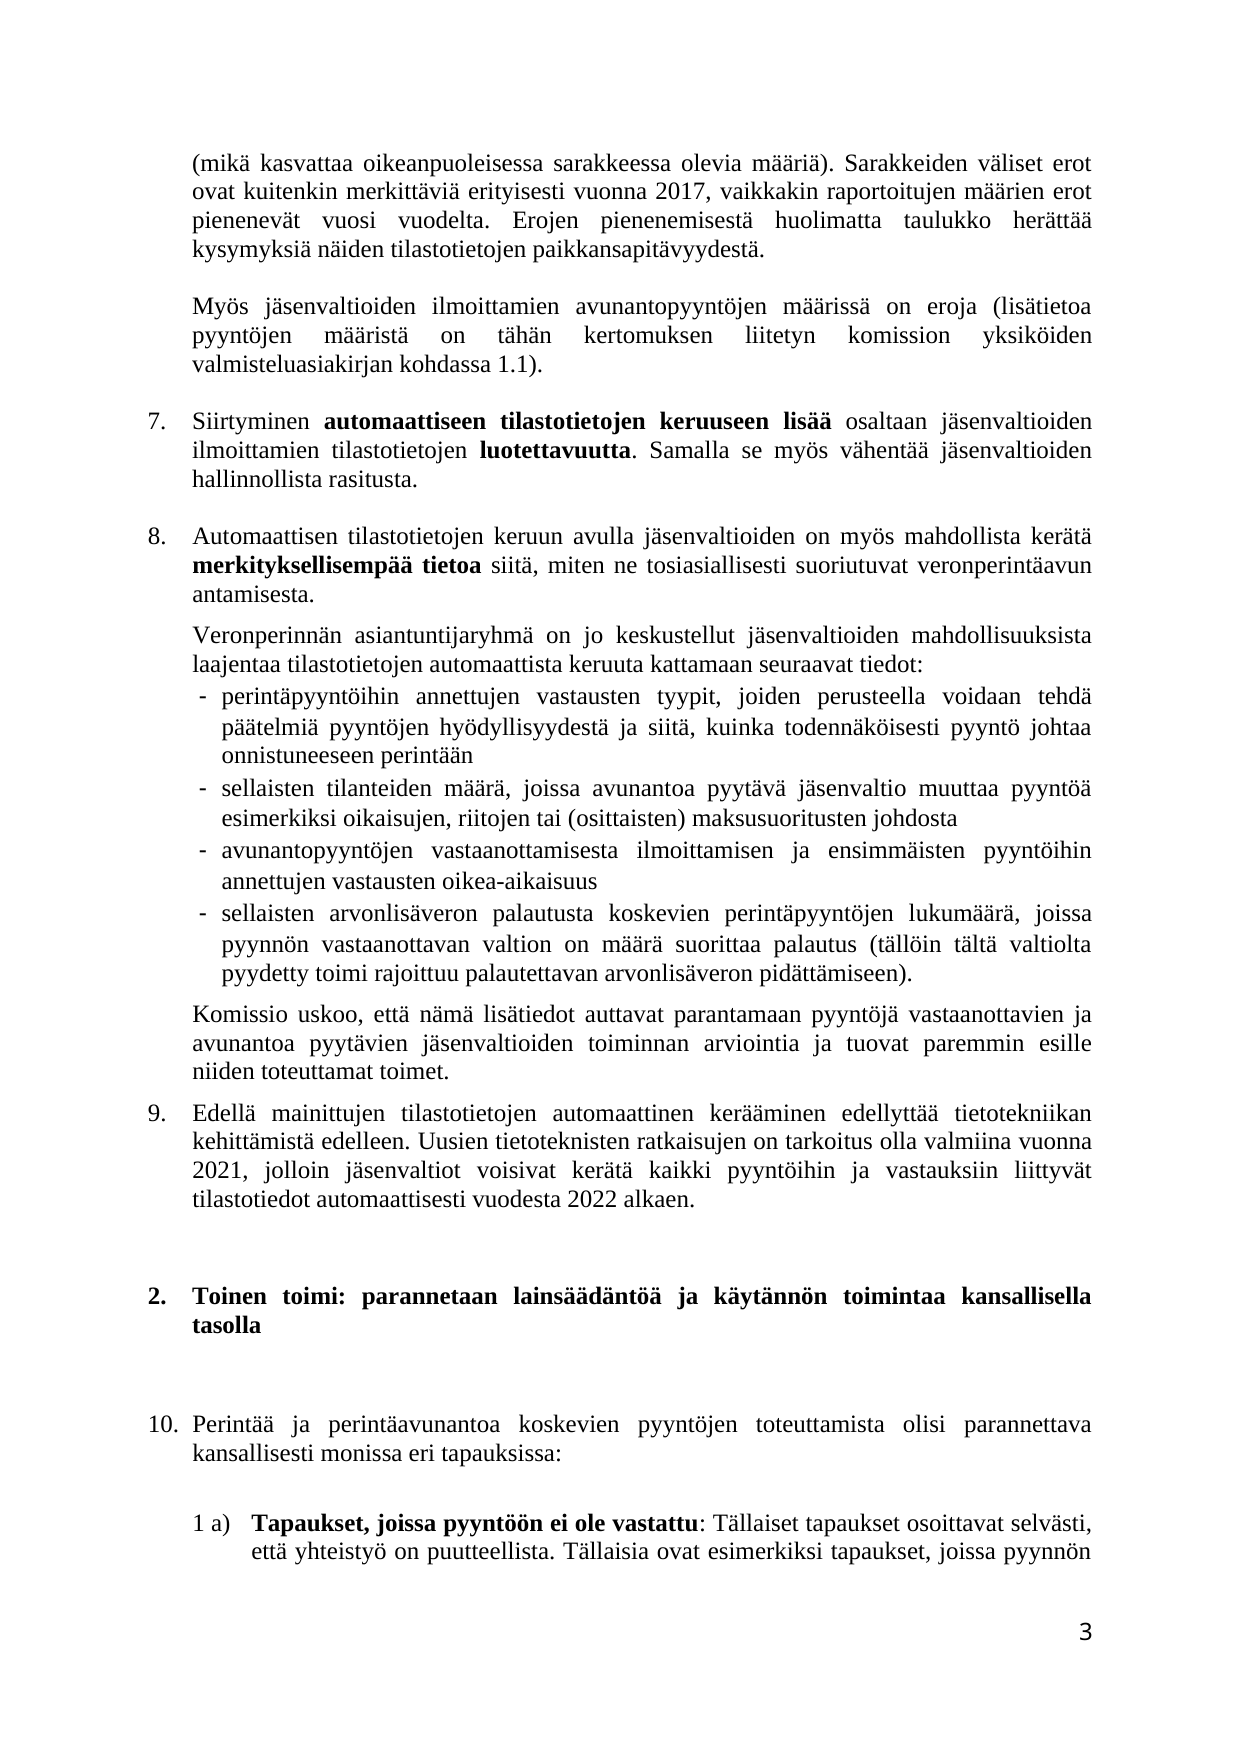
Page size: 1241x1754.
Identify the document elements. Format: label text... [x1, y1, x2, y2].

list Myös jäsenvaltioiden ilmoittamien avunantopyyntöjen määrissä on eroja (lisätietoa pyyntöjen määristä on tähän kertomuksen liitetyn komission yksiköiden valmisteluasiakirjan kohdassa 1.1). [192, 291, 1093, 378]
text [192, 1508, 1093, 1565]
list Komissio uskoo, että nämä lisätiedot auttavat parantamaan pyyntöjä vastaanottavien ja avunantoa pyytävien jäsenvaltioiden toiminnan arviointia ja tuovat paremmin esille niiden toteuttamat toimet. [192, 999, 1093, 1085]
list sellaisten tilanteiden määrä, joissa avunantoa pyytävä jäsenvaltio muuttaa pyyntöä esimerkiksi oikaisujen, riitojen tai (osittaisten) maksusuoritusten johdosta [199, 769, 1093, 832]
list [192, 148, 1093, 263]
list Perintää ja perintäavunantoa koskevien pyyntöjen toteuttamista olisi parannettava kansallisesti monissa eri tapauksissa: [148, 1409, 1093, 1466]
list Automaattisen tilastotietojen keruun avulla jäsenvaltioiden on myös mahdollista kerätä merkityksellisempää tietoa siitä, miten ne tosiasiallisesti suoriutuvat veronperintäavun antamisesta. [148, 521, 1093, 608]
text 2. Toinen toimi: parannetaan lainsäädäntöä ja käytännön toimintaa kansallisella tasolla [148, 1281, 1093, 1339]
list avunantopyyntöjen vastaanottamisesta ilmoittamisen ja ensimmäisten pyyntöihin annettujen vastausten oikea-aikaisuus [199, 832, 1093, 895]
list sellaisten arvonlisäveron palautusta koskevien perintäpyyntöjen lukumäärä, joissa pyynnön vastaanottavan valtion on määrä suorittaa palautus (tällöin tältä valtiolta pyydetty toimi rajoittuu palautettavan arvonlisäveron pidättämiseen). [199, 895, 1093, 986]
list Siirtyminen automaattiseen tilastotietojen keruuseen lisää osaltaan jäsenvaltioiden ilmoittamien tilastotietojen luotettavuutta. Samalla se myös vähentää jäsenvaltioiden hallinnollista rasitusta. [147, 406, 1093, 493]
list Veronperinnän asiantuntijaryhmä on jo keskustellut jäsenvaltioiden mahdollisuuksista laajentaa tilastotietojen automaattista keruuta kattamaan seuraavat tiedot: [192, 620, 1093, 678]
list perintäpyyntöihin annettujen vastausten tyypit, joiden perusteella voidaan tehdä päätelmiä pyyntöjen hyödyllisyydestä ja siitä, kuinka todennäköisesti pyyntö johtaa onnistuneeseen perintään [199, 678, 1093, 769]
list Edellä mainittujen tilastotietojen automaattinen kerääminen edellyttää tietotekniikan kehittämistä edelleen. Uusien tietoteknisten ratkaisujen on tarkoitus olla valmiina vuonna 2021, jolloin jäsenvaltiot voisivat kerätä kaikki pyyntöihin ja vastauksiin liittyvät tilastotiedot automaattisesti vuodesta 2022 alkaen. [148, 1098, 1093, 1213]
